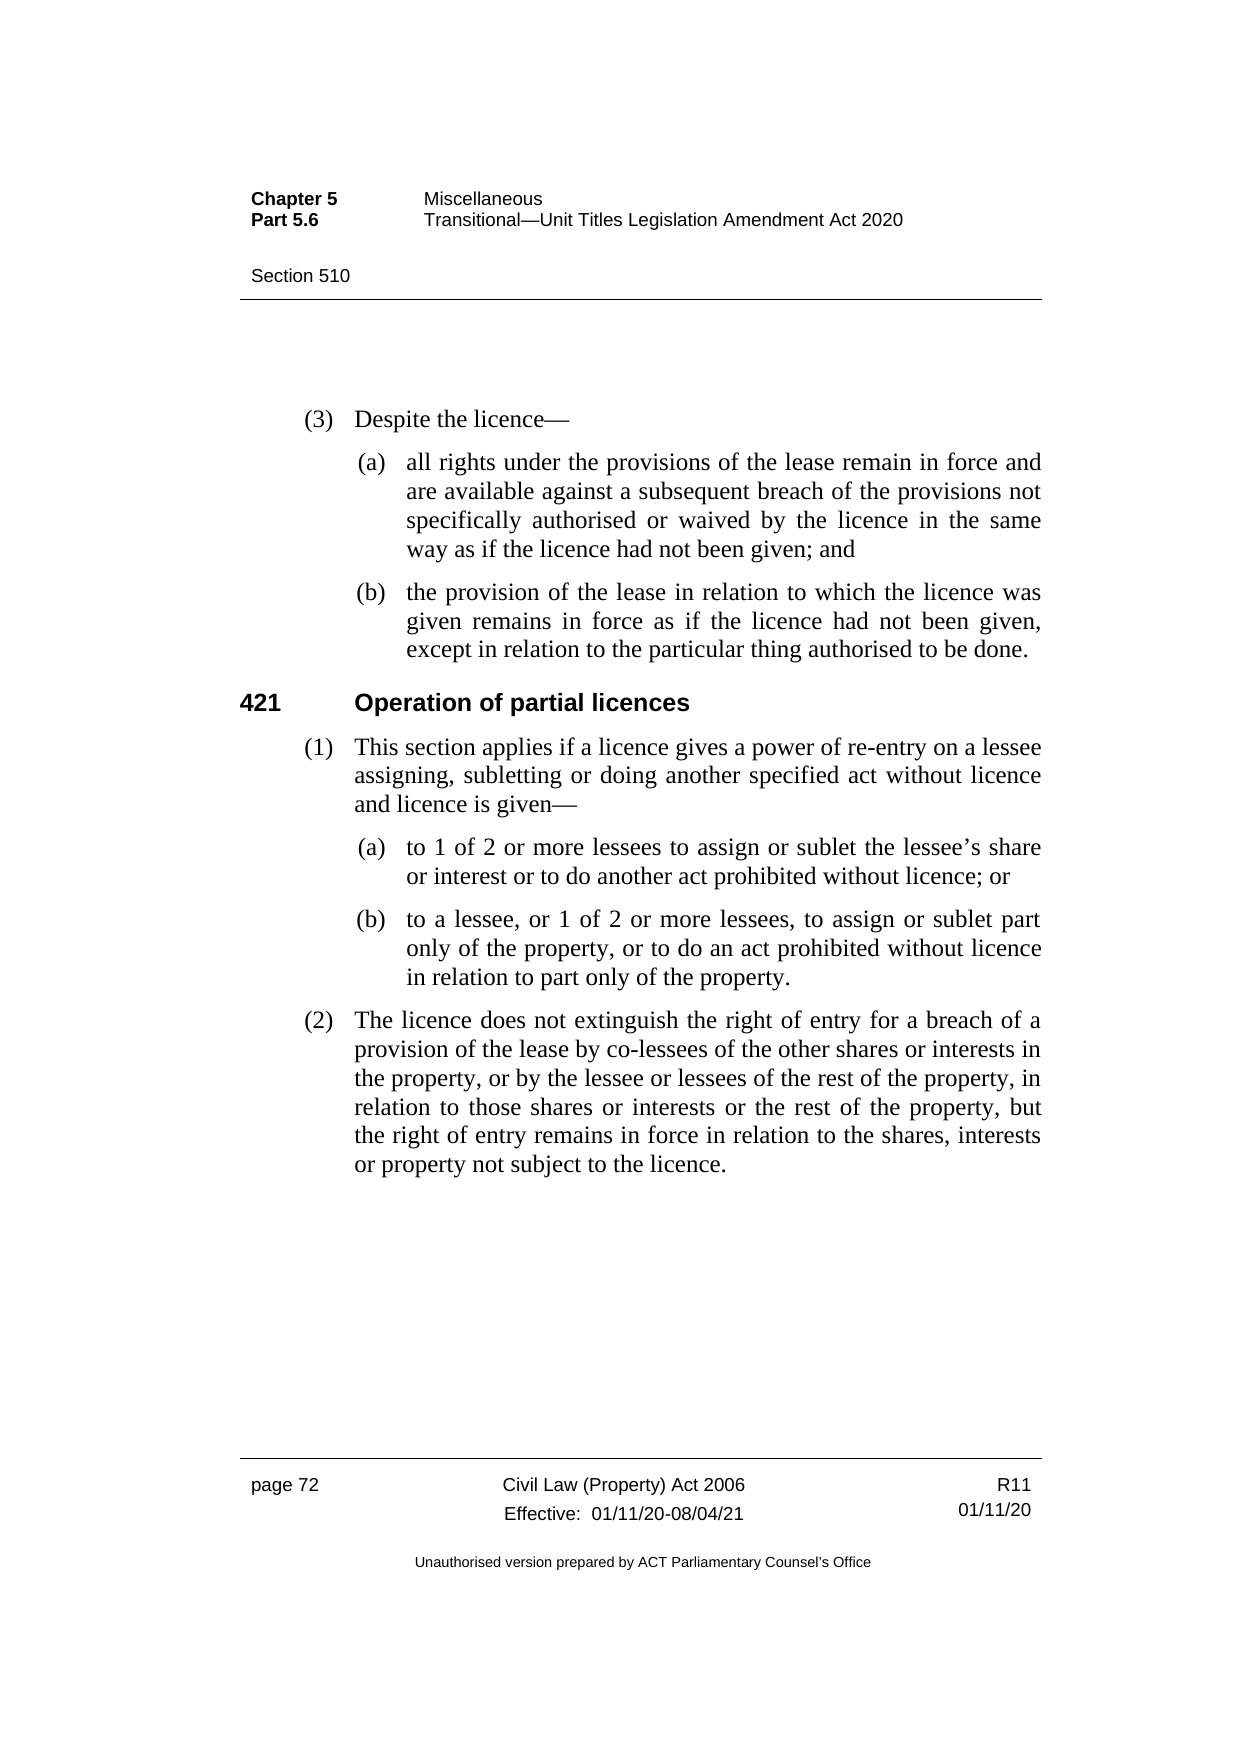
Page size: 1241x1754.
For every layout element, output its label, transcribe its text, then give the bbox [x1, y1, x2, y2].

text (b) to a lessee, or 1 of 2 or more lessees, to assign or sublet part only of the property, or to do an act prohibited without licence in relation to part only of the property. [239, 904, 1042, 991]
text (b) the provision of the lease in relation to which the licence was given remains in force as if the licence had not been given, except in relation to the particular thing authorised to be done. [239, 577, 1042, 663]
text (1) This section applies if a licence gives a power of re-entry on a lessee assigning, subletting or doing another specified act without licence and licence is given— [239, 732, 1042, 818]
text (a) to 1 of 2 or more lessees to assign or sublet the lessee’s share or interest or to do another act prohibited without licence; or [239, 832, 1042, 890]
text (a) all rights under the provisions of the lease remain in force and are available against a subsequent breach of the provisions not specifically authorised or waived by the licence in the same way as if the licence had not been given; and [239, 447, 1042, 562]
text (3) Despite the licence— [239, 404, 1042, 433]
text 421 Operation of partial licences [239, 688, 1042, 717]
text (2) The licence does not extinguish the right of entry for a breach of a provision of the lease by co-lessees of the other shares or interests in the property, or by the lessee or lessees of the rest of the property, in relation to those shares or interests or the rest of the property, but the right of entry remains in force in relation to the shares, interests or property not subject to the licence. [239, 1005, 1042, 1178]
